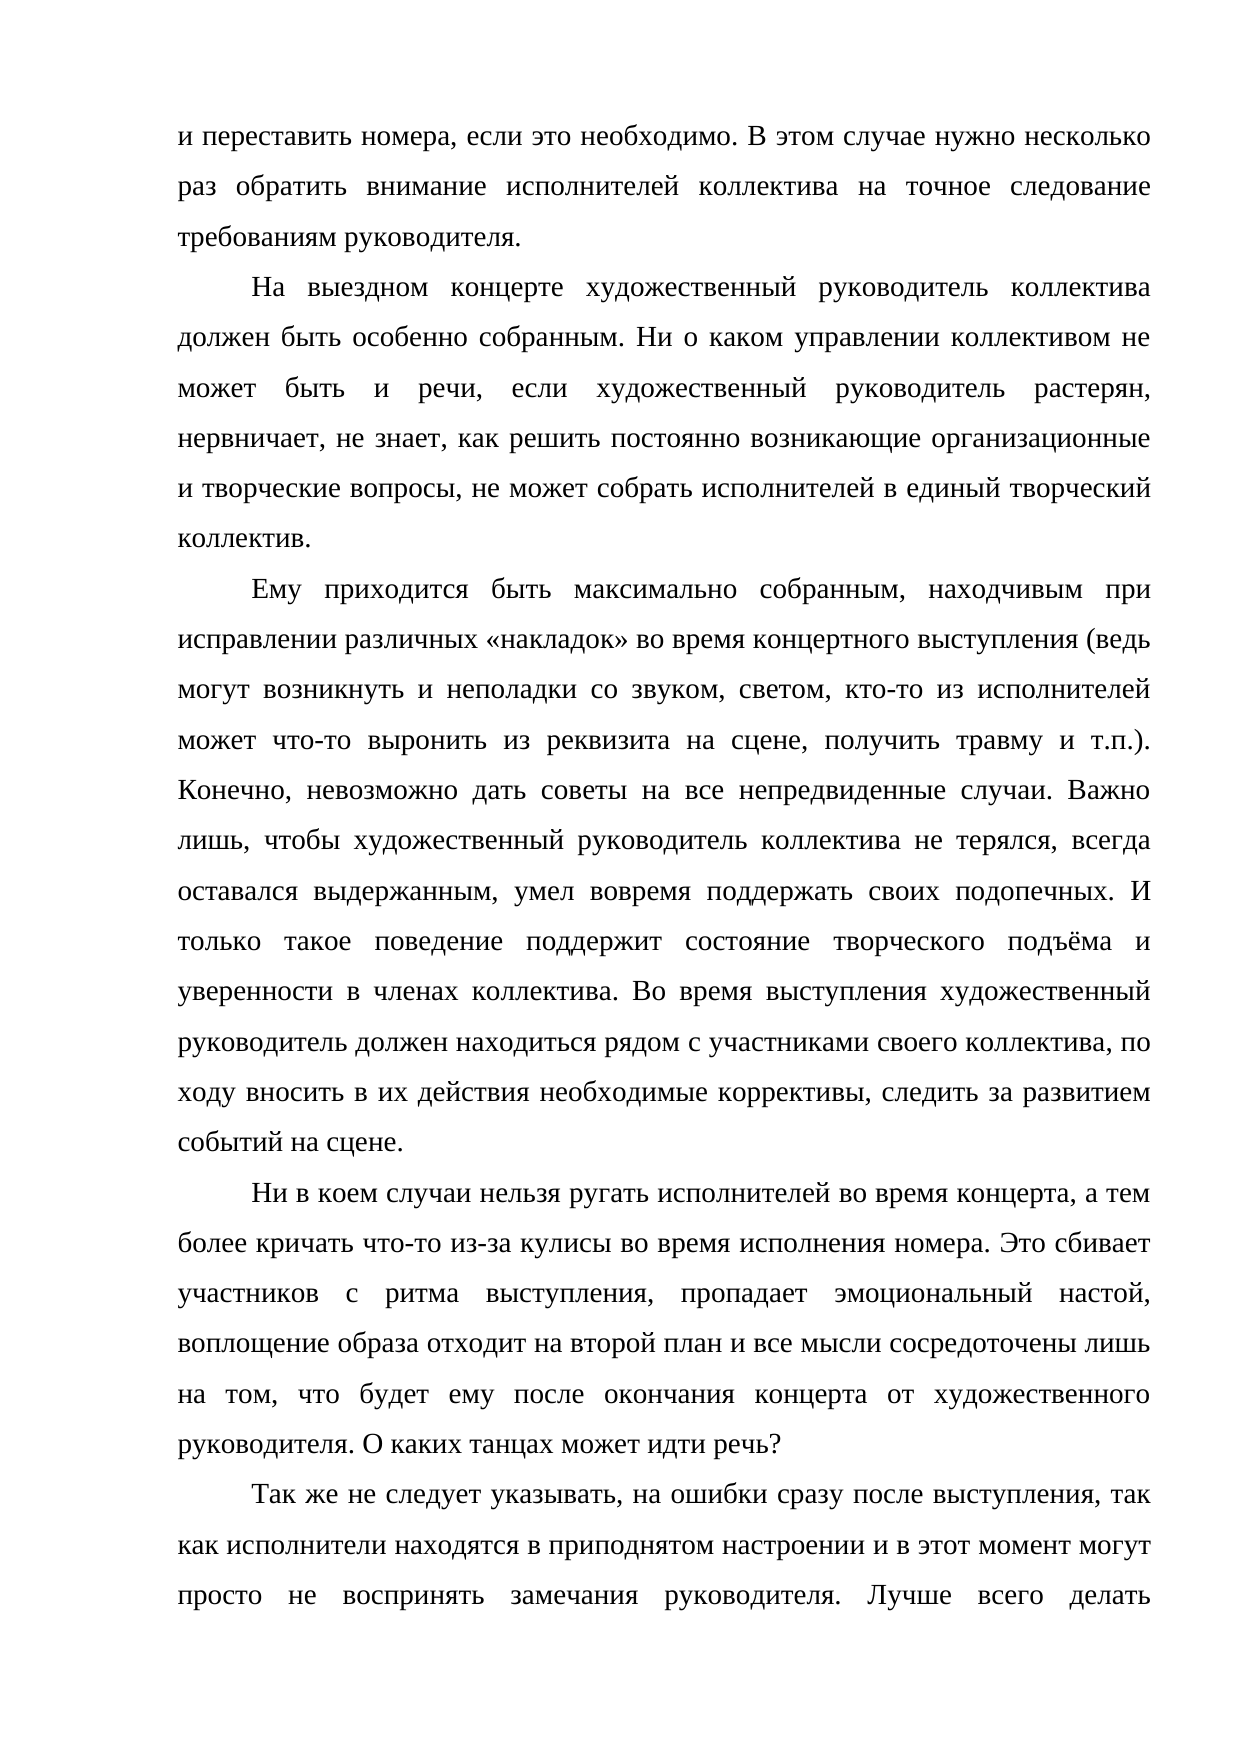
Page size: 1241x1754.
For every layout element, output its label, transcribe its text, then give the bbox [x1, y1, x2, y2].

text Ни в коем случаи нельзя ругать исполнителей во время концерта, а тем более кричать что-то из-за кулисы во время исполнения номера. Это сбивает участников с ритма выступления, пропадает эмоциональный настой, воплощение образа отходит на второй план и все мысли сосредоточены лишь на том, что будет ему после окончания концерта от художественного руководителя. О каких танцах может идти речь? [177, 1175, 1152, 1460]
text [177, 118, 1152, 252]
text На выездном концерте художественный руководитель коллектива должен быть особенно собранным. Ни о каком управлении коллективом не может быть и речи, если художественный руководитель растерян, нервничает, не знает, как решить постоянно возникающие организационные и творческие вопросы, не может собрать исполнителей в единый творческий коллектив. [177, 269, 1152, 554]
text Ему приходится быть максимально собранным, находчивым при исправлении различных «накладок» во время концертного выступления (ведь могут возникнуть и неполадки со звуком, светом, кто-то из исполнителей может что-то выронить из реквизита на сцене, получить травму и т.п.). Конечно, невозможно дать советы на все непредвиденные случаи. Важно лишь, чтобы художественный руководитель коллектива не терялся, всегда оставался выдержанным, умел вовремя поддержать своих подопечных. И только такое поведение поддержит состояние творческого подъёма и уверенности в членах коллектива. Во время выступления художественный руководитель должен находиться рядом с участниками своего коллектива, по ходу вносить в их действия необходимые коррективы, следить за развитием событий на сцене. [177, 571, 1152, 1158]
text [177, 1477, 1152, 1611]
